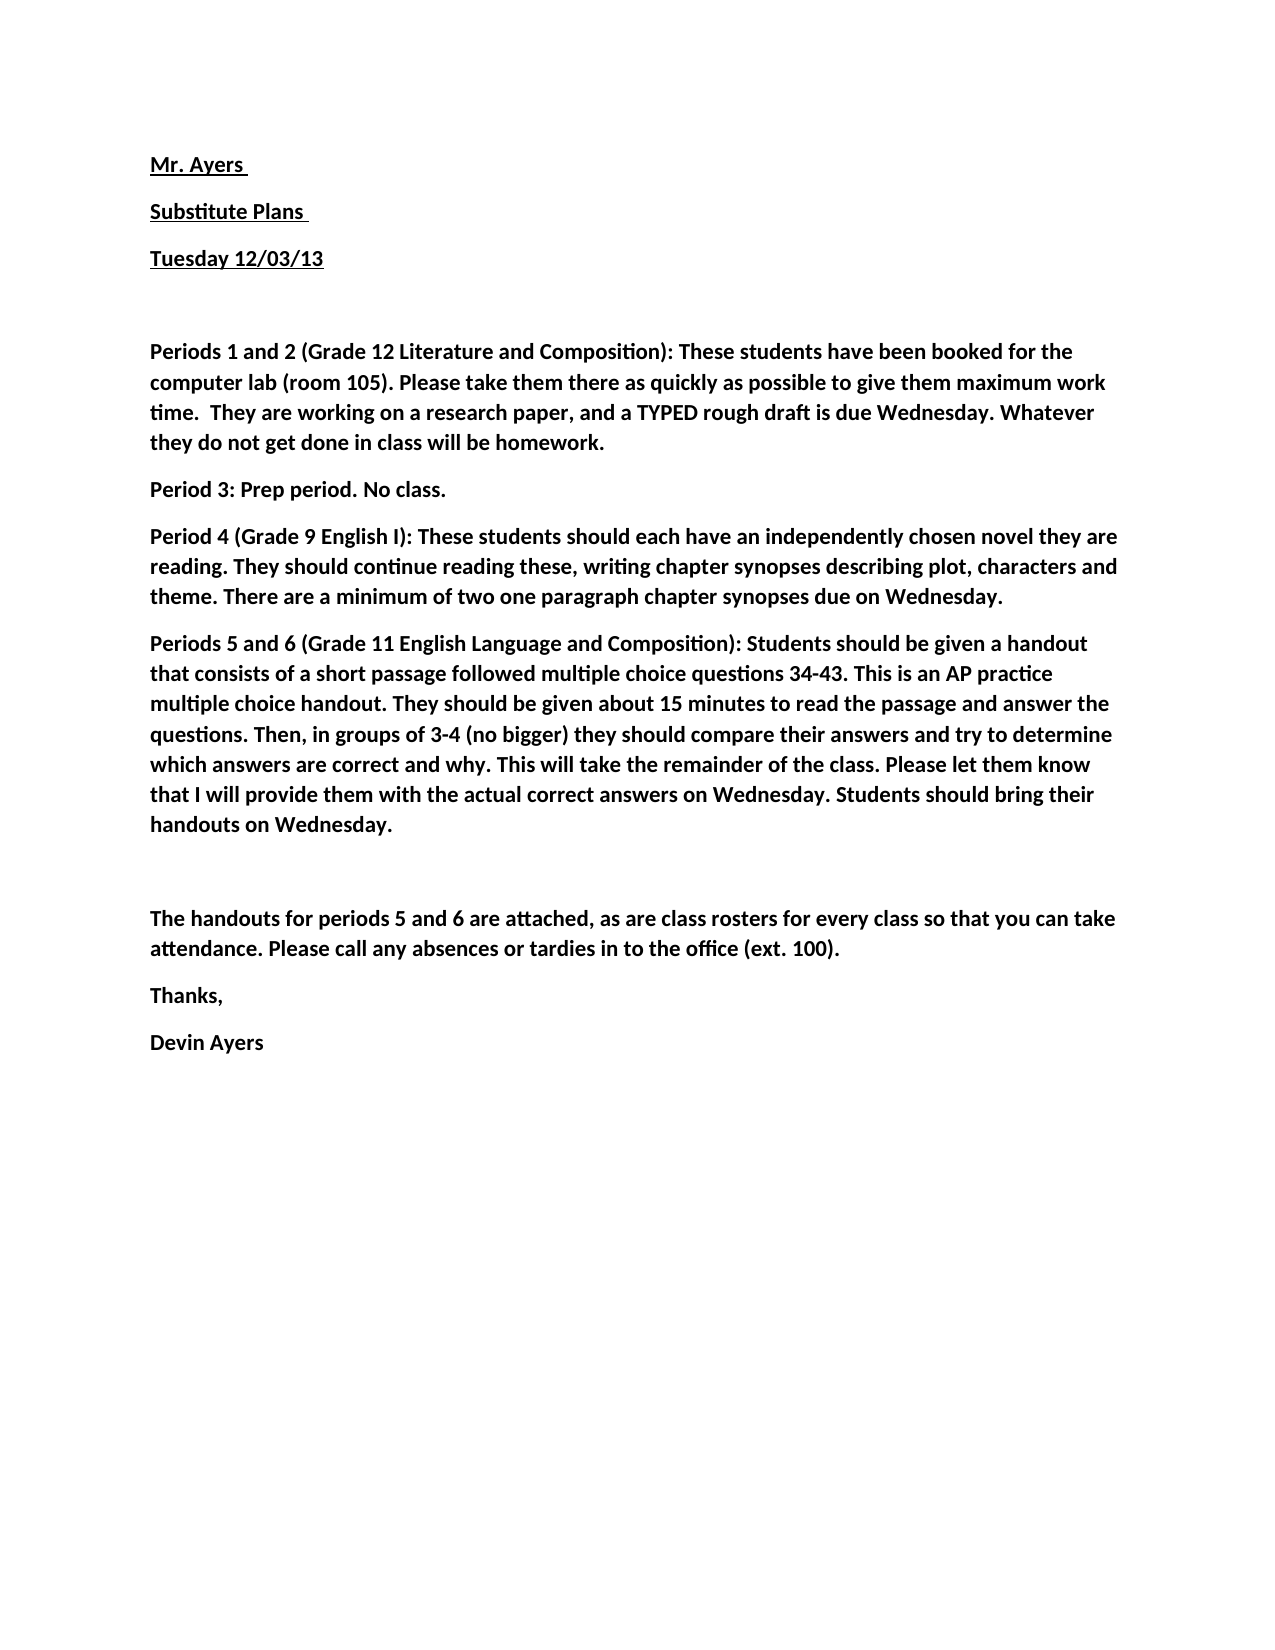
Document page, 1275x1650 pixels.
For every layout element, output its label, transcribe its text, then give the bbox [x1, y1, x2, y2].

text Periods 1 and 2 (Grade 12 Literature and Composition): These students have been booked for the computer lab (room 105). Please take them there as quickly as possible to give them maximum work time. They are working on a research paper, and a TYPED rough draft is due Wednesday. Whatever they do not get done in class will be homework. [150, 337, 1125, 456]
text Tuesday 12/03/13 [150, 244, 1125, 272]
text Period 3: Prep period. No class. [150, 475, 1125, 503]
text Devin Ayers [150, 1028, 1125, 1056]
text Substitute Plans [150, 197, 1125, 225]
text Mr. Ayers [150, 150, 1125, 178]
text Period 4 (Grade 9 English I): These students should each have an independently chosen novel they are reading. They should continue reading these, writing chapter synopses describing plot, characters and theme. There are a minimum of two one paragraph chapter synopses due on Wednesday. [150, 522, 1125, 610]
text Periods 5 and 6 (Grade 11 English Language and Composition): Students should be given a handout that consists of a short passage followed multiple choice questions 34-43. This is an AP practice multiple choice handout. They should be given about 15 minutes to read the passage and answer the questions. Then, in groups of 3-4 (no bigger) they should compare their answers and try to determine which answers are correct and why. This will take the remainder of the class. Please let them know that I will provide them with the actual correct answers on Wednesday. Students should bring their handouts on Wednesday. [150, 629, 1125, 838]
text Thanks, [150, 981, 1125, 1009]
text The handouts for periods 5 and 6 are attached, as are class rosters for every class so that you can take attendance. Please call any absences or tardies in to the office (ext. 100). [150, 904, 1125, 962]
